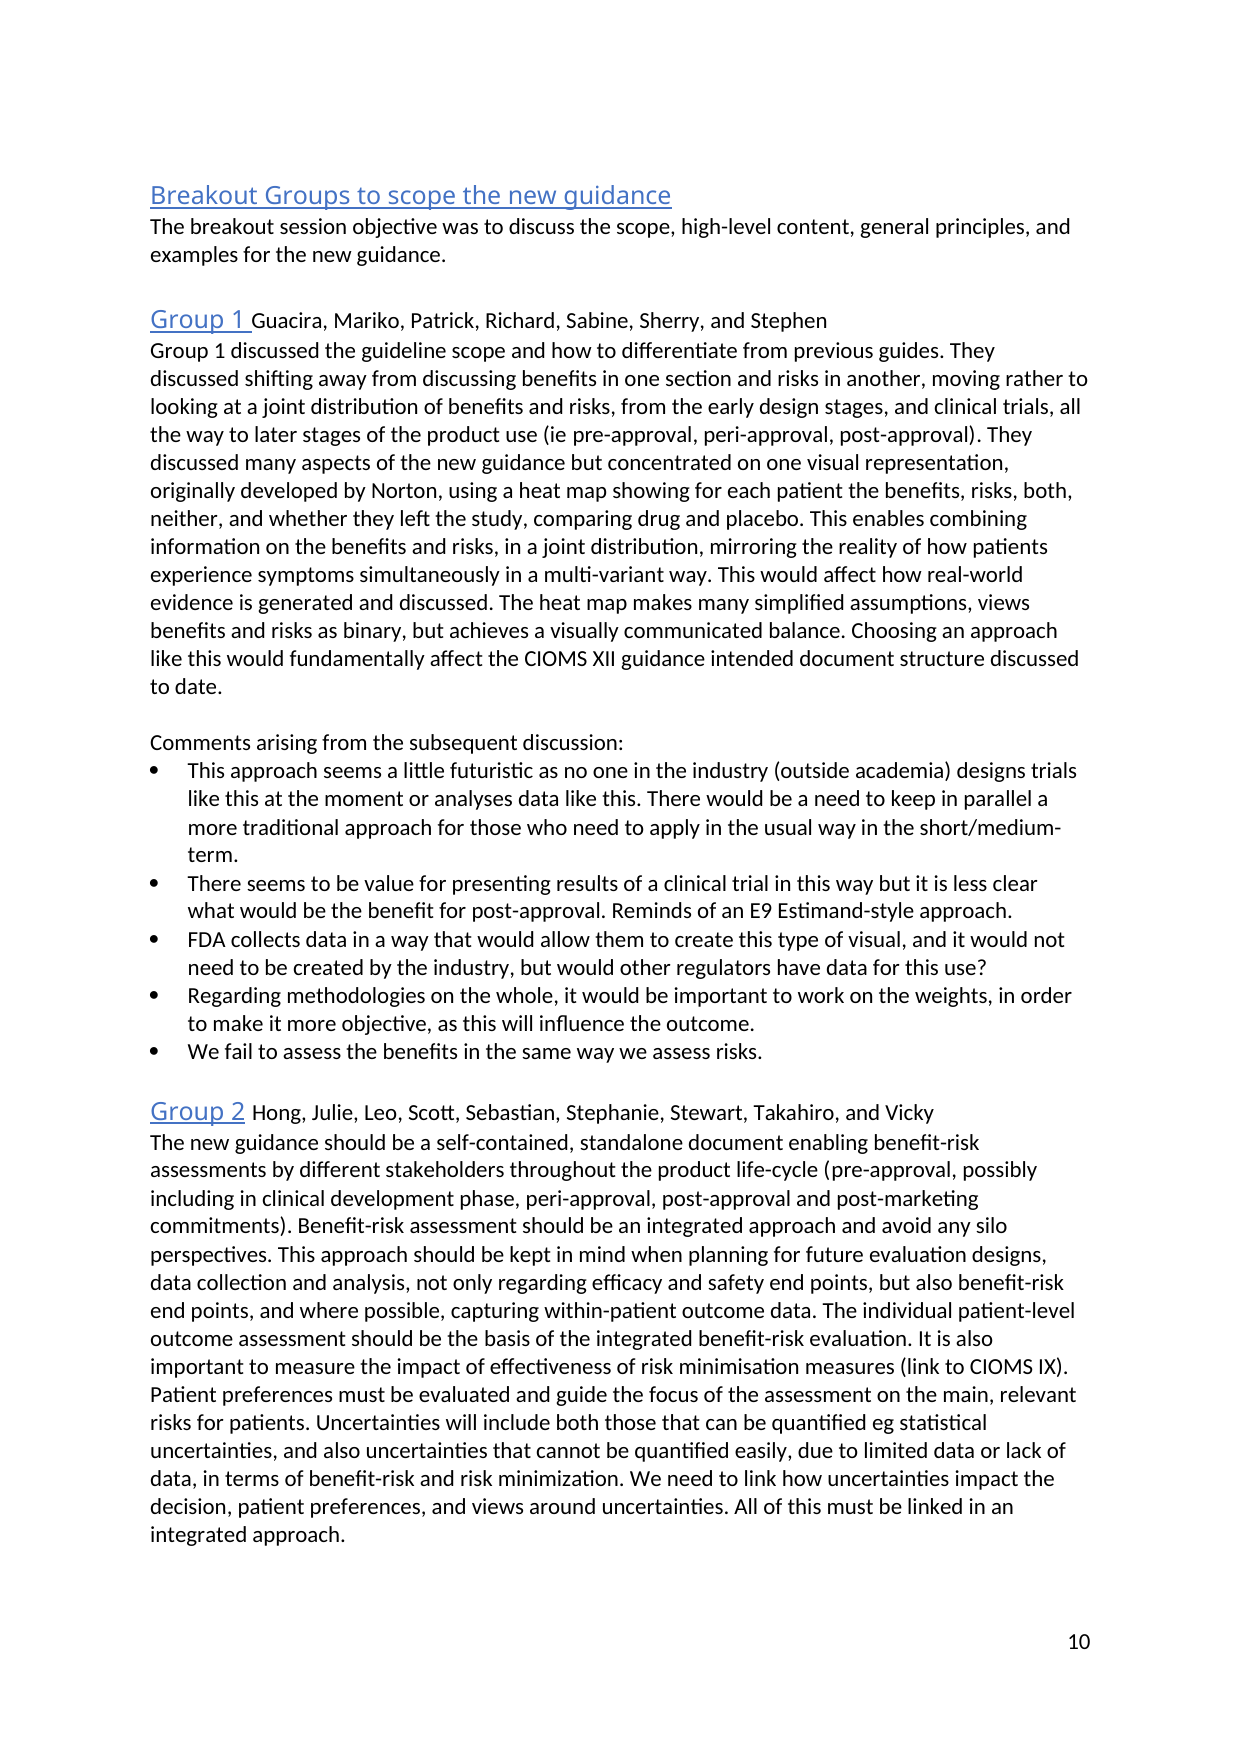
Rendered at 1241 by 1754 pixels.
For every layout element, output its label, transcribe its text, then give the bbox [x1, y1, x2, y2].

text The new guidance should be a self-contained, standalone document enabling benefit-risk assessments by different stakeholders throughout the product life-cycle (pre-approval, possibly including in clinical development phase, peri-approval, post-approval and post-marketing commitments). Benefit-risk assessment should be an integrated approach and avoid any silo perspectives. This approach should be kept in mind when planning for future evaluation designs, data collection and analysis, not only regarding efficacy and safety end points, but also benefit-risk end points, and where possible, capturing within-patient outcome data. The individual patient-level outcome assessment should be the basis of the integrated benefit-risk evaluation. It is also important to measure the impact of effectiveness of risk minimisation measures (link to CIOMS IX). Patient preferences must be evaluated and guide the focus of the assessment on the main, relevant risks for patients. Uncertainties will include both those that can be quantified eg statistical uncertainties, and also uncertainties that cannot be quantified easily, due to limited data or lack of data, in terms of benefit-risk and risk minimization. We need to link how uncertainties impact the decision, patient preferences, and views around uncertainties. All of this must be linked in an integrated approach. [150, 1128, 1090, 1548]
list There seems to be value for presenting results of a clinical trial in this way but it is less clear what would be the benefit for post-approval. Reminds of an E9 Estimand-style approach. [150, 869, 1090, 925]
text The breakout session objective was to discuss the scope, high-level content, general principles, and examples for the new guidance. [150, 212, 1090, 268]
list FDA collects data in a way that would allow them to create this type of visual, and it would not need to be created by the industry, but would other regulators have data for this use? [150, 925, 1090, 981]
text Comments arising from the subsequent discussion: [150, 728, 1090, 757]
list This approach seems a little futuristic as no one in the industry (outside academia) designs trials like this at the moment or analyses data like this. There would be a need to keep in parallel a more traditional approach for those who need to apply in the usual way in the short/medium-term. [150, 757, 1090, 869]
text Group 1 Guacira, Mariko, Patrick, Richard, Sabine, Sherry, and Stephen [150, 302, 1090, 336]
list Regarding methodologies on the whole, it would be important to work on the weights, in order to make it more objective, as this will influence the outcome. [150, 981, 1090, 1037]
text Group 2 Hong, Julie, Leo, Scott, Sebastian, Stephanie, Stewart, Takahiro, and Vicky [150, 1093, 1090, 1128]
text Breakout Groups to scope the new guidance [150, 178, 1090, 212]
text Group 1 discussed the guideline scope and how to differentiate from previous guides. They discussed shifting away from discussing benefits in one section and risks in another, moving rather to looking at a joint distribution of benefits and risks, from the early design stages, and clinical trials, all the way to later stages of the product use (ie pre-approval, peri-approval, post-approval). They discussed many aspects of the new guidance but concentrated on one visual representation, originally developed by Norton, using a heat map showing for each patient the benefits, risks, both, neither, and whether they left the study, comparing drug and placebo. This enables combining information on the benefits and risks, in a joint distribution, mirroring the reality of how patients experience symptoms simultaneously in a multi-variant way. This would affect how real-world evidence is generated and discussed. The heat map makes many simplified assumptions, views benefits and risks as binary, but achieves a visually communicated balance. Choosing an approach like this would fundamentally affect the CIOMS XII guidance intended document structure discussed to date. [150, 336, 1090, 701]
list We fail to assess the benefits in the same way we assess risks. [150, 1037, 1090, 1065]
